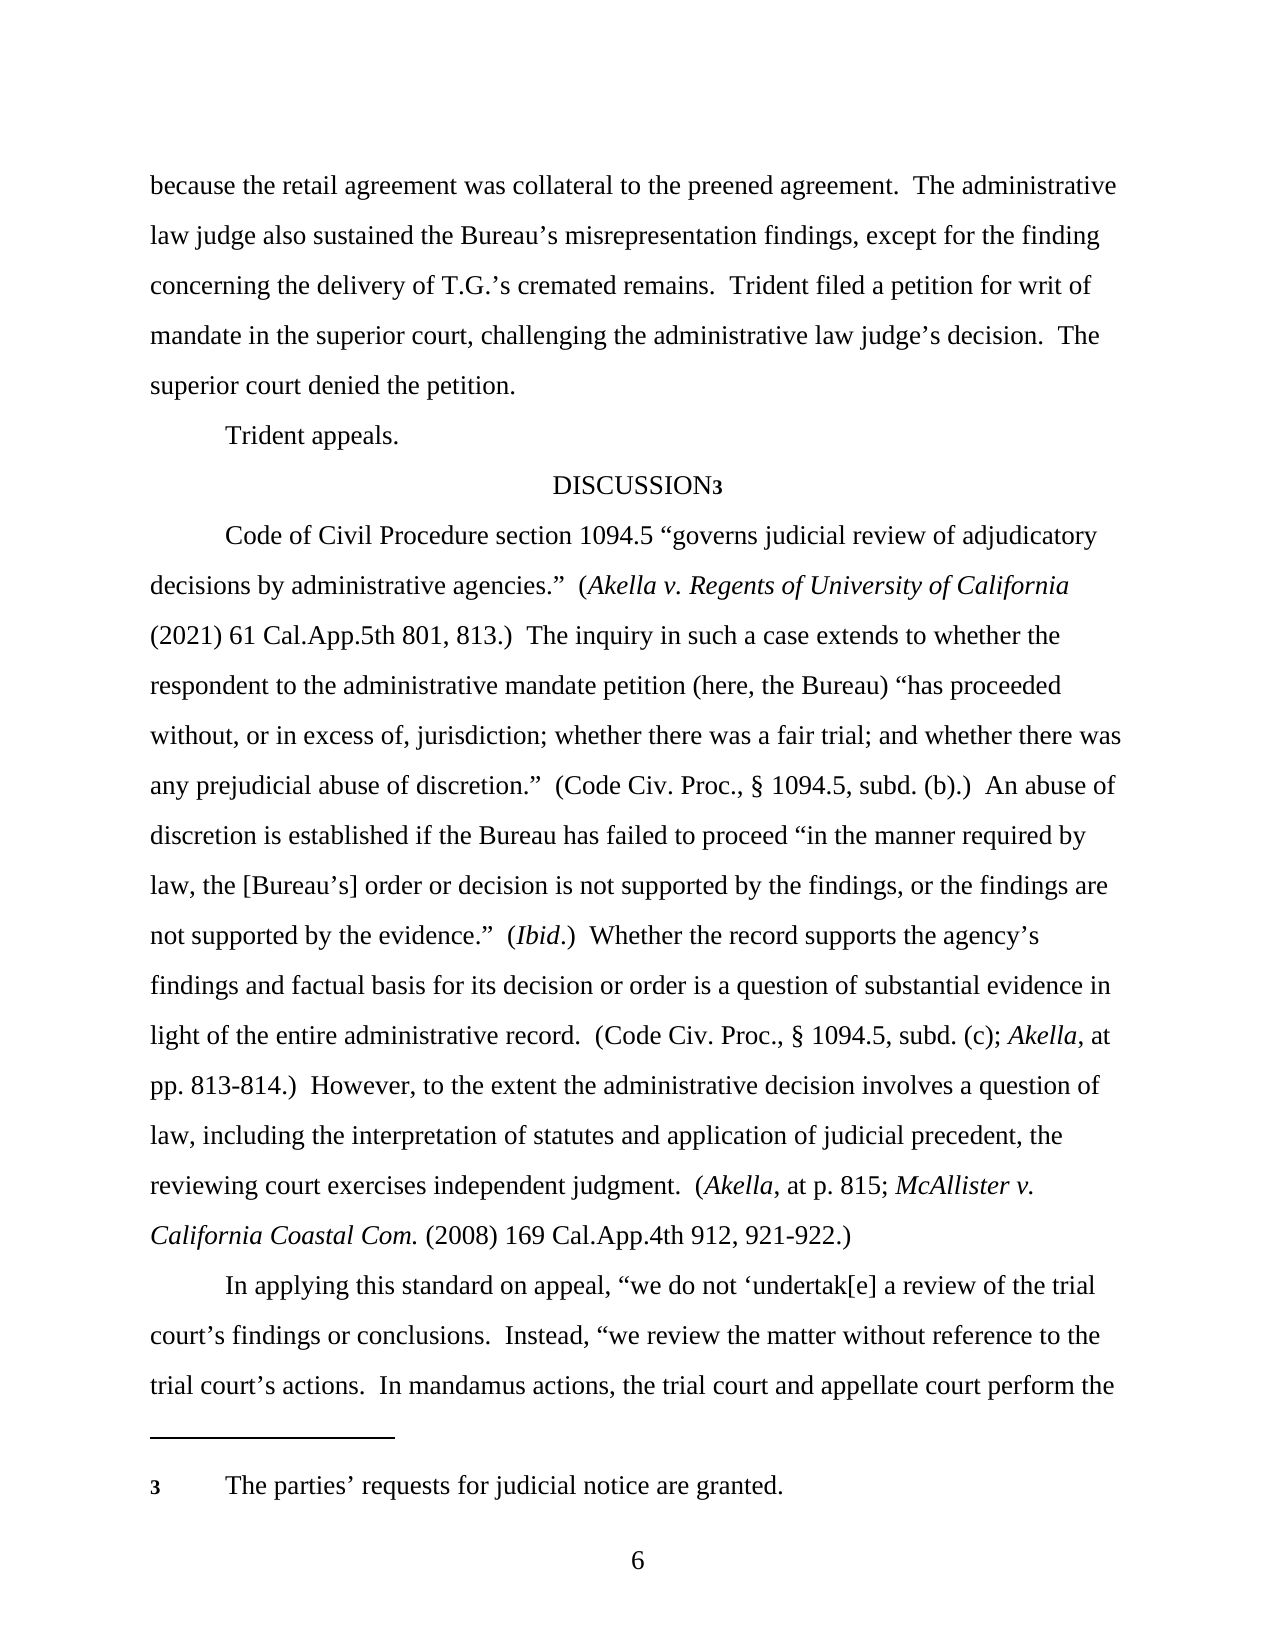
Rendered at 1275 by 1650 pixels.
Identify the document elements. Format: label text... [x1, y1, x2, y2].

text DISCUSSION [150, 450, 1125, 500]
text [150, 150, 1125, 400]
text Trident appeals. [150, 400, 1125, 450]
text Code of Civil Procedure section 1094.5 “governs judicial review of adjudicatory decisions by administrative agencies.” (Akella v. Regents of University of California (2021) 61 Cal.App.5th 801, 813.) The inquiry in such a case extends to whether the respondent to the administrative mandate petition (here, the Bureau) “has proceeded without, or in excess of, jurisdiction; whether there was a fair trial; and whether there was any prejudicial abuse of discretion.” (Code Civ. Proc., § 1094.5, subd. (b).) An abuse of discretion is established if the Bureau has failed to proceed “in the manner required by law, the [Bureau’s] order or decision is not supported by the findings, or the findings are not supported by the evidence.” (Ibid.) Whether the record supports the agency’s findings and factual basis for its decision or order is a question of substantial evidence in light of the entire administrative record. (Code Civ. Proc., § 1094.5, subd. (c); Akella, at pp. 813-814.) However, to the extent the administrative decision involves a question of law, including the interpretation of statutes and application of judicial precedent, the reviewing court exercises independent judgment. (Akella, at p. 815; McAllister v. California Coastal Com. (2008) 169 Cal.App.4th 912, 921-922.) [150, 500, 1125, 1250]
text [150, 1250, 1125, 1400]
